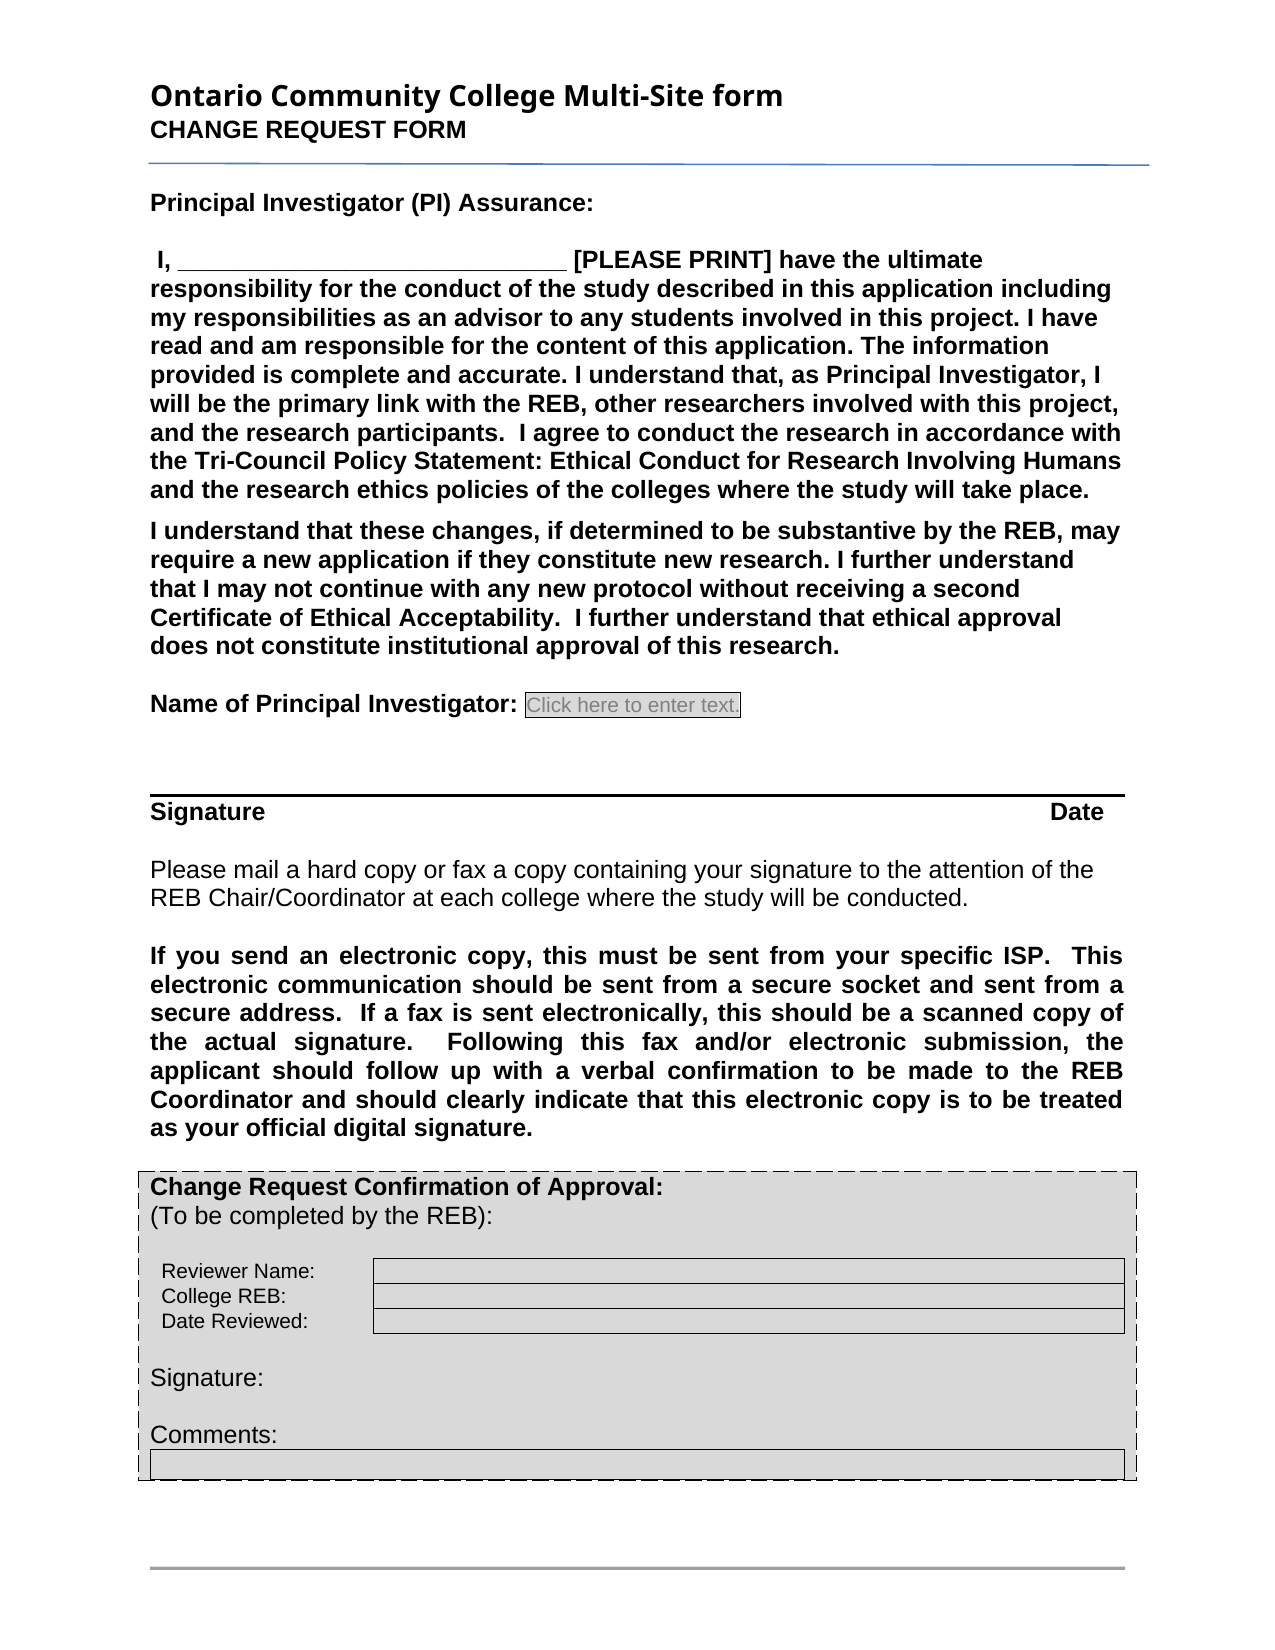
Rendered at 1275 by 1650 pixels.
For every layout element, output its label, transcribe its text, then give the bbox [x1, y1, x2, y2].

text Please mail a hard copy or fax a copy containing your signature to the attention of the REB Chair/Coordinator at each college where the study will be conducted. [150, 854, 1125, 912]
text If you send an electronic copy, this must be sent from your specific ISP. This electronic communication should be sent from a secure socket and sent from a secure address. If a fax is sent electronically, this should be a scanned copy of the actual signature. Following this fax and/or electronic submission, the applicant should follow up with a verbal confirmation to be made to the REB Coordinator and should clearly indicate that this electronic copy is to be treated as your official digital signature. [150, 941, 1125, 1142]
text Name of Principal Investigator: [150, 689, 1125, 718]
text Signature Date [150, 797, 1125, 826]
text Principal Investigator (PI) Assurance: [150, 187, 1125, 216]
table_header Change Request Confirmation of Approval: (To be completed by the REB): Signature: Comments: [139, 1171, 1136, 1480]
text I understand that these changes, if determined to be substantive by the REB, may require a new application if they constitute new research. I further understand that I may not continue with any new protocol without receiving a second Certificate of Ethical Acceptability. I further understand that ethical approval does not constitute institutional approval of this research. [150, 516, 1125, 660]
text I, ____________________________ [PLEASE PRINT] have the ultimate responsibility for the conduct of the study described in this application including my responsibilities as an advisor to any students involved in this project. I have read and am responsible for the content of this application. The information provided is complete and accurate. I understand that, as Principal Investigator, I will be the primary link with the REB, other researchers involved with this project, and the research participants. I agree to conduct the research in accordance with the Tri-Council Policy Statement: Ethical Conduct for Research Involving Humans and the research ethics policies of the colleges where the study will take place. [150, 245, 1125, 504]
